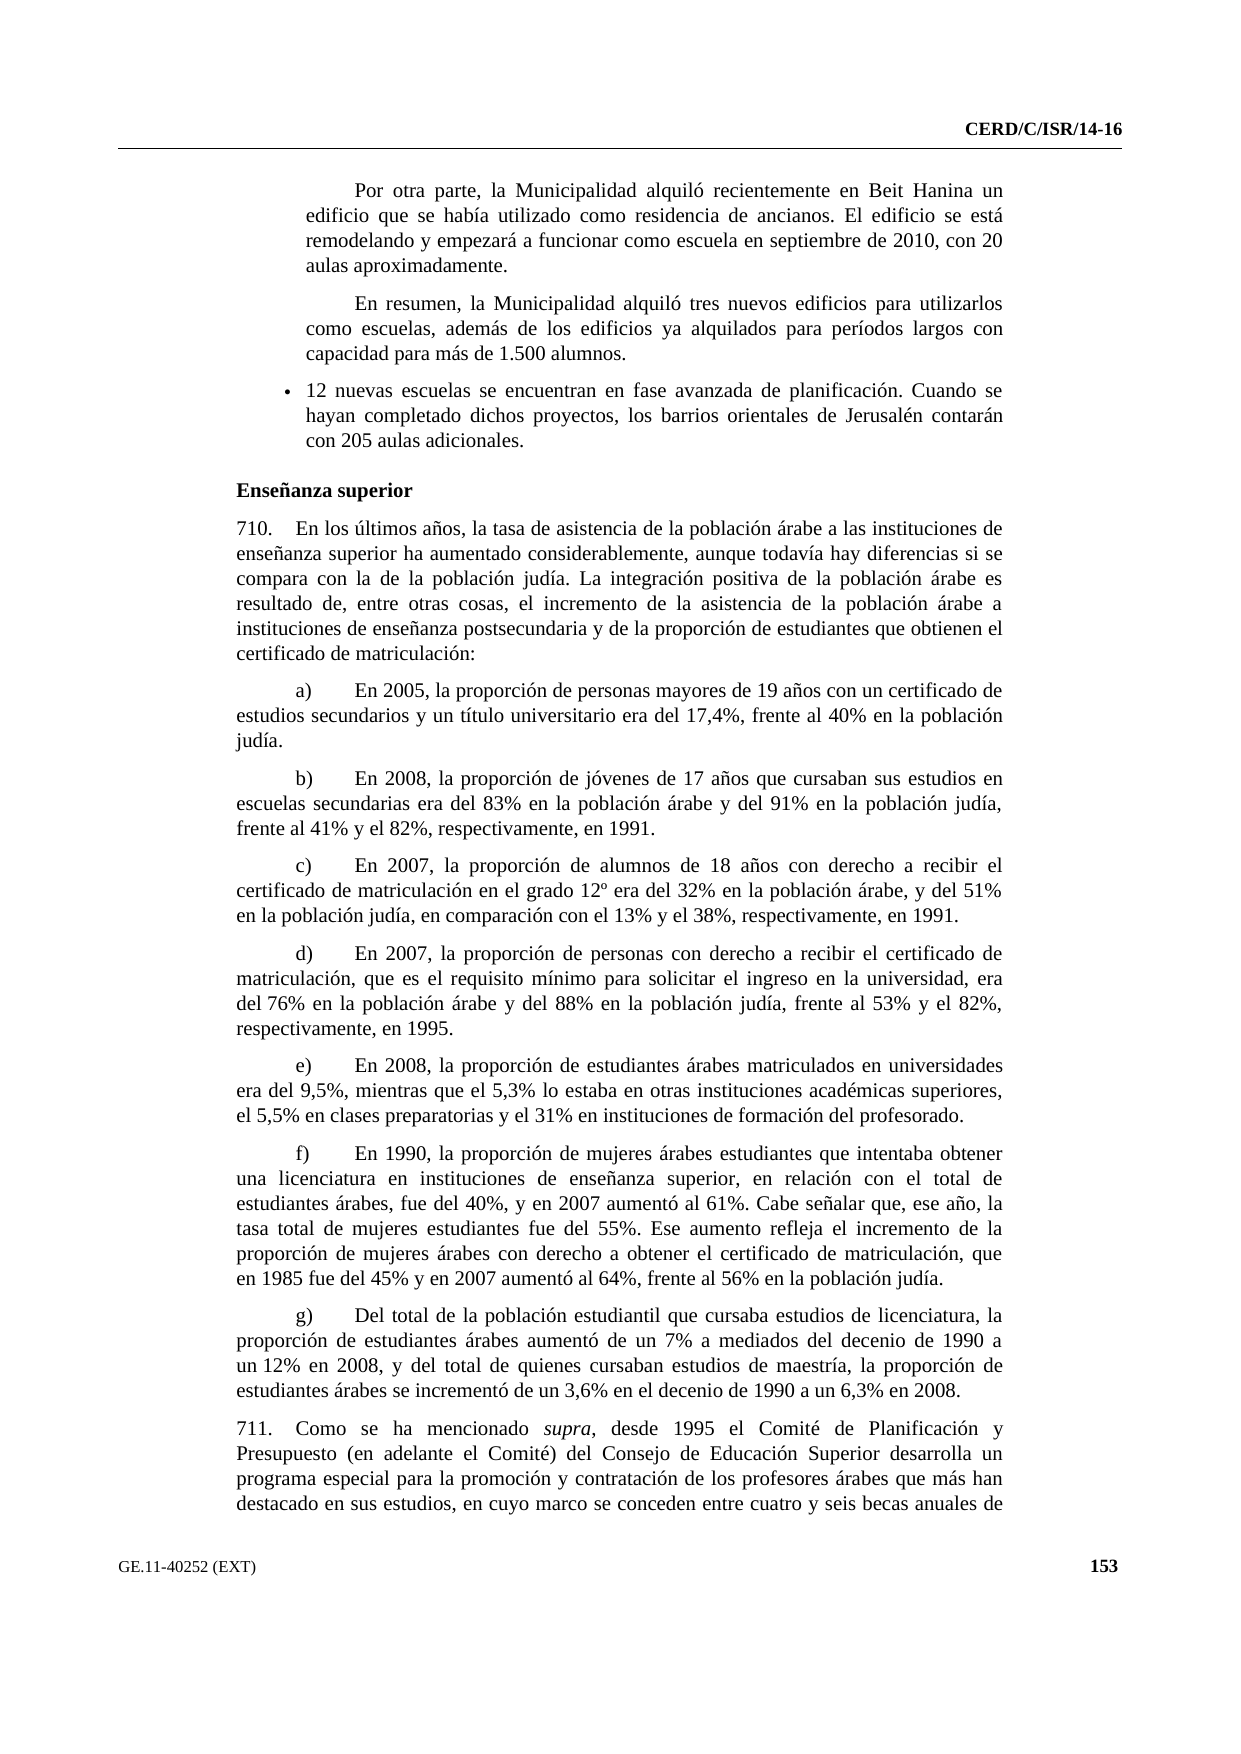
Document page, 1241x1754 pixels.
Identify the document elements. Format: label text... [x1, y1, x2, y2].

text d) En 2007, la proporción de personas con derecho a recibir el certificado de matriculación, que es el requisito mínimo para solicitar el ingreso en la universidad, era del 76% en la población árabe y del 88% en la población judía, frente al 53% y el 82%, respectivamente, en 1995. [236, 940, 1004, 1040]
text e) En 2008, la proporción de estudiantes árabes matriculados en universidades era del 9,5%, mientras que el 5,3% lo estaba en otras instituciones académicas superiores, el 5,5% en clases preparatorias y el 31% en instituciones de formación del profesorado. [236, 1052, 1004, 1127]
text b) En 2008, la proporción de jóvenes de 17 años que cursaban sus estudios en escuelas secundarias era del 83% en la población árabe y del 91% en la población judía, frente al 41% y el 82%, respectivamente, en 1991. [236, 765, 1004, 840]
text Enseñanza superior [118, 477, 1004, 502]
text Por otra parte, la Municipalidad alquiló recientemente en Beit Hanina un edificio que se había utilizado como residencia de ancianos. El edificio se está remodelando y empezará a funcionar como escuela en septiembre de 2010, con 20 aulas aproximadamente. [306, 177, 1004, 277]
list 12 nuevas escuelas se encuentran en fase avanzada de planificación. Cuando se hayan completado dichos proyectos, los barrios orientales de Jerusalén contarán con 205 aulas adicionales. [285, 377, 1004, 452]
text 710. En los últimos años, la tasa de asistencia de la población árabe a las instituciones de enseñanza superior ha aumentado considerablemente, aunque todavía hay diferencias si se compara con la de la población judía. La integración positiva de la población árabe es resultado de, entre otras cosas, el incremento de la asistencia de la población árabe a instituciones de enseñanza postsecundaria y de la proporción de estudiantes que obtienen el certificado de matriculación: [236, 515, 1004, 665]
text En resumen, la Municipalidad alquiló tres nuevos edificios para utilizarlos como escuelas, además de los edificios ya alquilados para períodos largos con capacidad para más de 1.500 alumnos. [306, 290, 1004, 365]
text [236, 1415, 1004, 1515]
text c) En 2007, la proporción de alumnos de 18 años con derecho a recibir el certificado de matriculación en el grado 12º era del 32% en la población árabe, y del 51% en la población judía, en comparación con el 13% y el 38%, respectivamente, en 1991. [236, 852, 1004, 927]
text g) Del total de la población estudiantil que cursaba estudios de licenciatura, la proporción de estudiantes árabes aumentó de un 7% a mediados del decenio de 1990 a un 12% en 2008, y del total de quienes cursaban estudios de maestría, la proporción de estudiantes árabes se incrementó de un 3,6% en el decenio de 1990 a un 6,3% en 2008. [236, 1302, 1004, 1402]
text a) En 2005, la proporción de personas mayores de 19 años con un certificado de estudios secundarios y un título universitario era del 17,4%, frente al 40% en la población judía. [236, 677, 1004, 752]
text f) En 1990, la proporción de mujeres árabes estudiantes que intentaba obtener una licenciatura en instituciones de enseñanza superior, en relación con el total de estudiantes árabes, fue del 40%, y en 2007 aumentó al 61%. Cabe señalar que, ese año, la tasa total de mujeres estudiantes fue del 55%. Ese aumento refleja el incremento de la proporción de mujeres árabes con derecho a obtener el certificado de matriculación, que en 1985 fue del 45% y en 2007 aumentó al 64%, frente al 56% en la población judía. [236, 1140, 1004, 1290]
